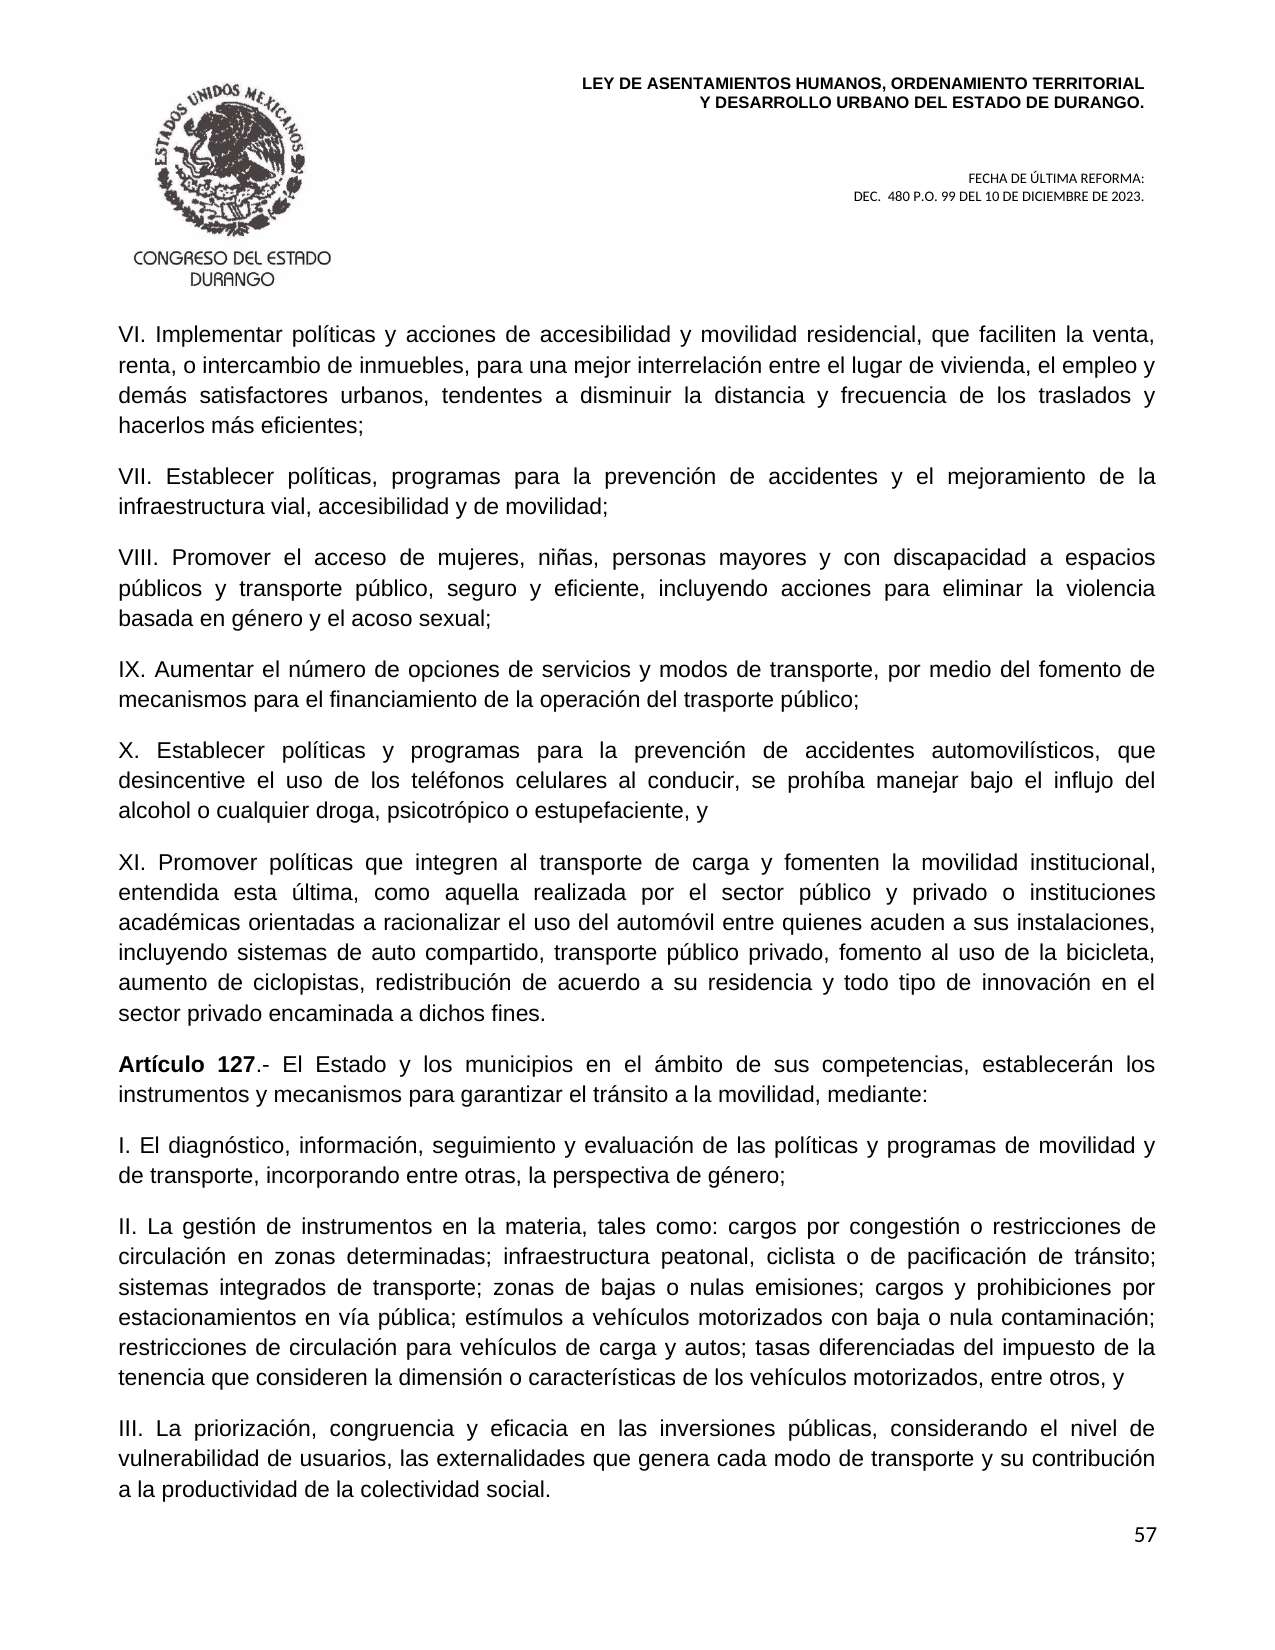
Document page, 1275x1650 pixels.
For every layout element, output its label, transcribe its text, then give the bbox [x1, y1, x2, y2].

text X. Establecer políticas y programas para la prevención de accidentes automovilísticos, que desincentive el uso de los teléfonos celulares al conducir, se prohíba manejar bajo el influjo del alcohol o cualquier droga, psicotrópico o estupefaciente, y [118, 737, 1157, 824]
text VI. Implementar políticas y acciones de accesibilidad y movilidad residencial, que faciliten la venta, renta, o intercambio de inmuebles, para una mejor interrelación entre el lugar de vivienda, el empleo y demás satisfactores urbanos, tendentes a disminuir la distancia y frecuencia de los traslados y hacerlos más eficientes; [118, 321, 1157, 438]
picture [129, 73, 333, 293]
text I. El diagnóstico, información, seguimiento y evaluación de las políticas y programas de movilidad y de transporte, incorporando entre otras, la perspectiva de género; [118, 1132, 1157, 1188]
text XI. Promover políticas que integren al transporte de carga y fomenten la movilidad institucional, entendida esta última, como aquella realizada por el sector público y privado o instituciones académicas orientadas a racionalizar el uso del automóvil entre quienes acuden a sus instalaciones, incluyendo sistemas de auto compartido, transporte público privado, fomento al uso de la bicicleta, aumento de ciclopistas, redistribución de acuerdo a su residencia y todo tipo de innovación en el sector privado encaminada a dichos fines. [118, 848, 1157, 1026]
text IX. Aumentar el número de opciones de servicios y modos de transporte, por medio del fomento de mecanismos para el financiamiento de la operación del trasporte público; [118, 656, 1157, 712]
text III. La priorización, congruencia y eficacia en las inversiones públicas, considerando el nivel de vulnerabilidad de usuarios, las externalidades que genera cada modo de transporte y su contribución a la productividad de la colectividad social. [118, 1415, 1157, 1502]
text VII. Establecer políticas, programas para la prevención de accidentes y el mejoramiento de la infraestructura vial, accesibilidad y de movilidad; [118, 463, 1157, 519]
text Artículo 127.- El Estado y los municipios en el ámbito de sus competencias, establecerán los instrumentos y mecanismos para garantizar el tránsito a la movilidad, mediante: [118, 1051, 1157, 1107]
text VIII. Promover el acceso de mujeres, niñas, personas mayores y con discapacidad a espacios públicos y transporte público, seguro y eficiente, incluyendo acciones para eliminar la violencia basada en género y el acoso sexual; [118, 544, 1157, 631]
text II. La gestión de instrumentos en la materia, tales como: cargos por congestión o restricciones de circulación en zonas determinadas; infraestructura peatonal, ciclista o de pacificación de tránsito; sistemas integrados de transporte; zonas de bajas o nulas emisiones; cargos y prohibiciones por estacionamientos en vía pública; estímulos a vehículos motorizados con baja o nula contaminación; restricciones de circulación para vehículos de carga y autos; tasas diferenciadas del impuesto de la tenencia que consideren la dimensión o características de los vehículos motorizados, entre otros, y [118, 1213, 1157, 1390]
